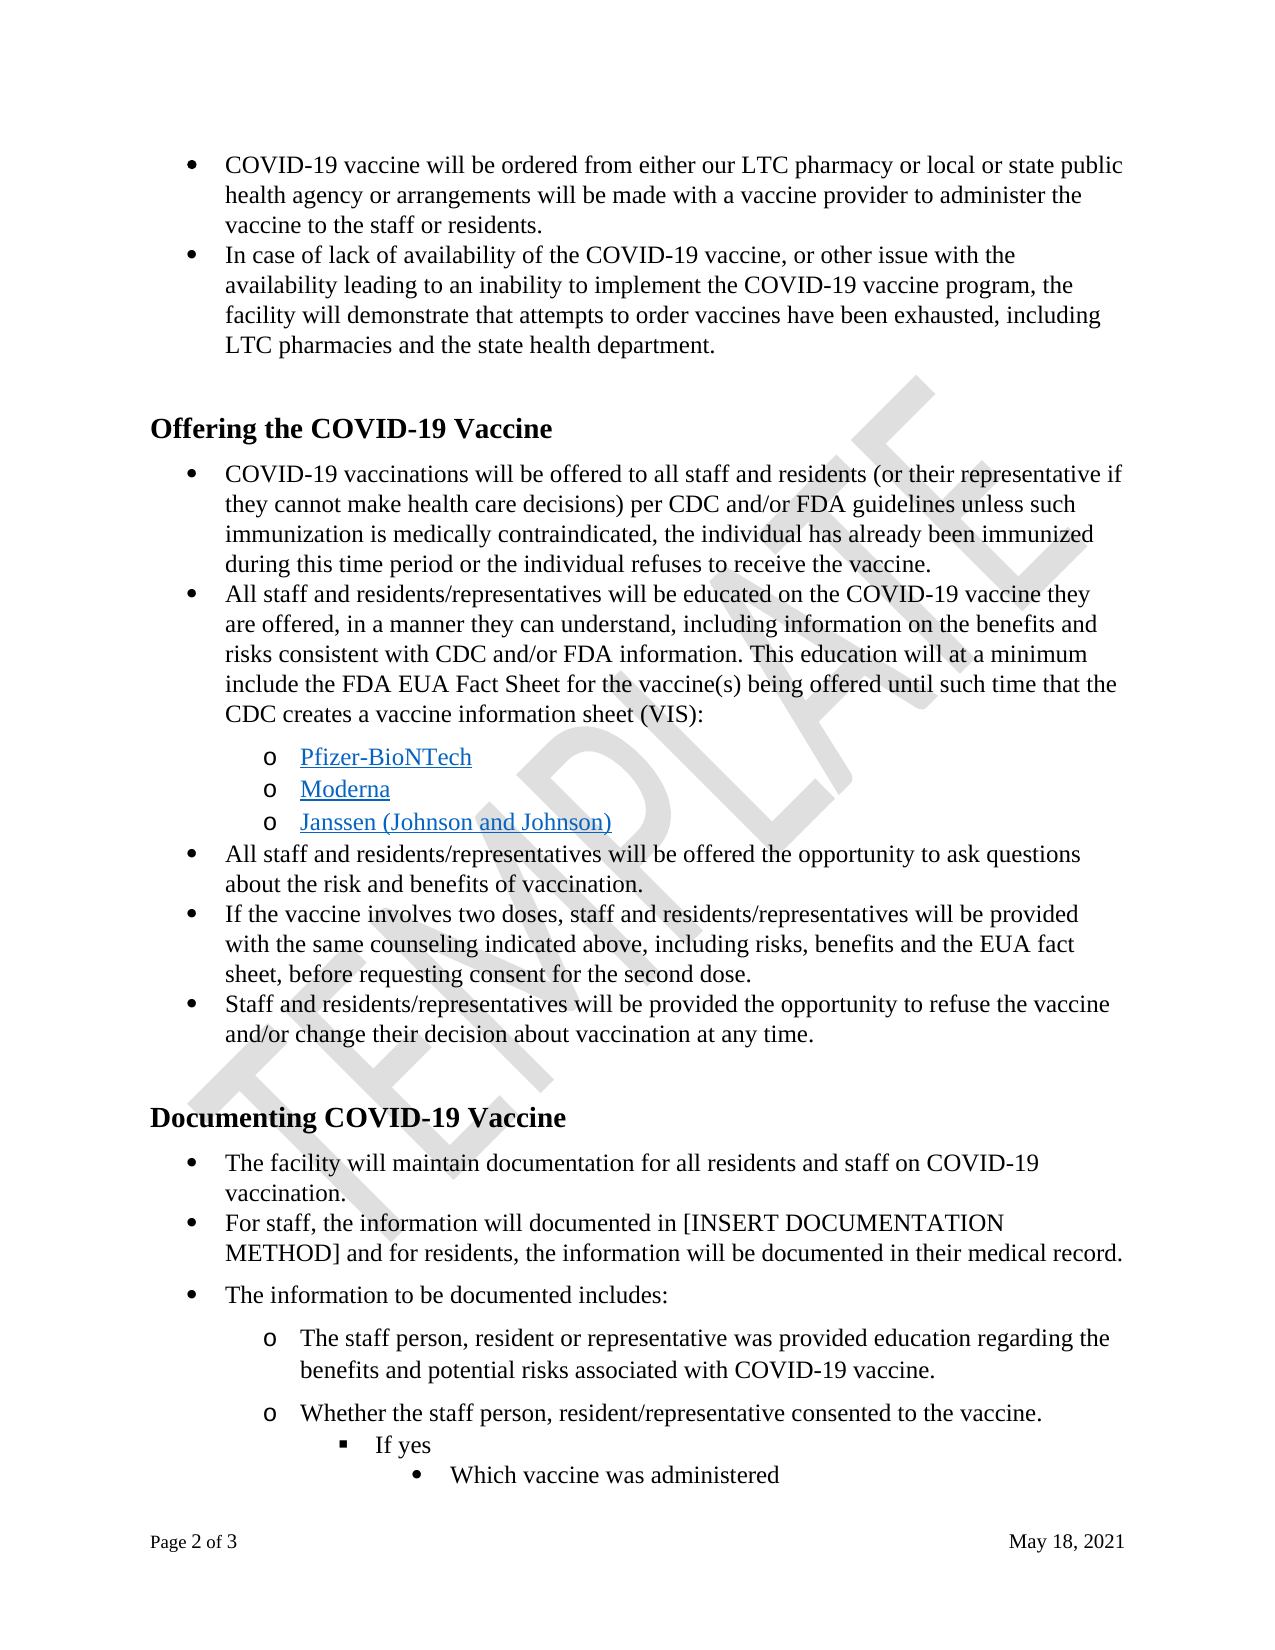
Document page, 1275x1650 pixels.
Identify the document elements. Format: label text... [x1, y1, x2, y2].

list In case of lack of availability of the COVID-19 vaccine, or other issue with the availability leading to an inability to implement the COVID-19 vaccine program, the facility will demonstrate that attempts to order vaccines have been exhausted, including LTC pharmacies and the state health department. [187, 240, 1125, 359]
list Which vaccine was administered [412, 1460, 1125, 1489]
text Documenting COVID-19 Vaccine [150, 1100, 1125, 1133]
list The facility will maintain documentation for all residents and staff on COVID-19 vaccination. [187, 1148, 1125, 1206]
list Janssen (Johnson and Johnson) [262, 807, 1125, 837]
list The information to be documented includes: [187, 1281, 1125, 1309]
list If yes [337, 1430, 1125, 1459]
list All staff and residents/representatives will be offered the opportunity to ask questions about the risk and benefits of vaccination. [187, 839, 1125, 898]
list Pfizer-BioNTech [262, 742, 1125, 773]
list Moderna [262, 774, 1125, 805]
list The staff person, resident or representative was provided education regarding the benefits and potential risks associated with COVID-19 vaccine. [262, 1323, 1125, 1384]
text Offering the COVID-19 Vaccine [150, 411, 1125, 444]
list Whether the staff person, resident/representative consented to the vaccine. [262, 1398, 1125, 1429]
list COVID-19 vaccine will be ordered from either our LTC pharmacy or local or state public health agency or arrangements will be made with a vaccine provider to administer the vaccine to the staff or residents. [187, 150, 1125, 239]
list For staff, the information will documented in [INSERT DOCUMENTATION METHOD] and for residents, the information will be documented in their medical record. [187, 1208, 1125, 1267]
list Staff and residents/representatives will be provided the opportunity to refuse the vaccine and/or change their decision about vaccination at any time. [187, 989, 1125, 1048]
list All staff and residents/representatives will be educated on the COVID-19 vaccine they are offered, in a manner they can understand, including information on the benefits and risks consistent with CDC and/or FDA information. This education will at a minimum include the FDA EUA Fact Sheet for the vaccine(s) being offered until such time that the CDC creates a vaccine information sheet (VIS): [187, 579, 1125, 728]
list If the vaccine involves two doses, staff and residents/representatives will be provided with the same counseling indicated above, including risks, benefits and the EUA fact sheet, before requesting consent for the second dose. [187, 899, 1125, 988]
list COVID-19 vaccinations will be offered to all staff and residents (or their representative if they cannot make health care decisions) per CDC and/or FDA guidelines unless such immunization is medically contraindicated, the individual has already been immunized during this time period or the individual refuses to receive the vaccine. [187, 459, 1125, 578]
